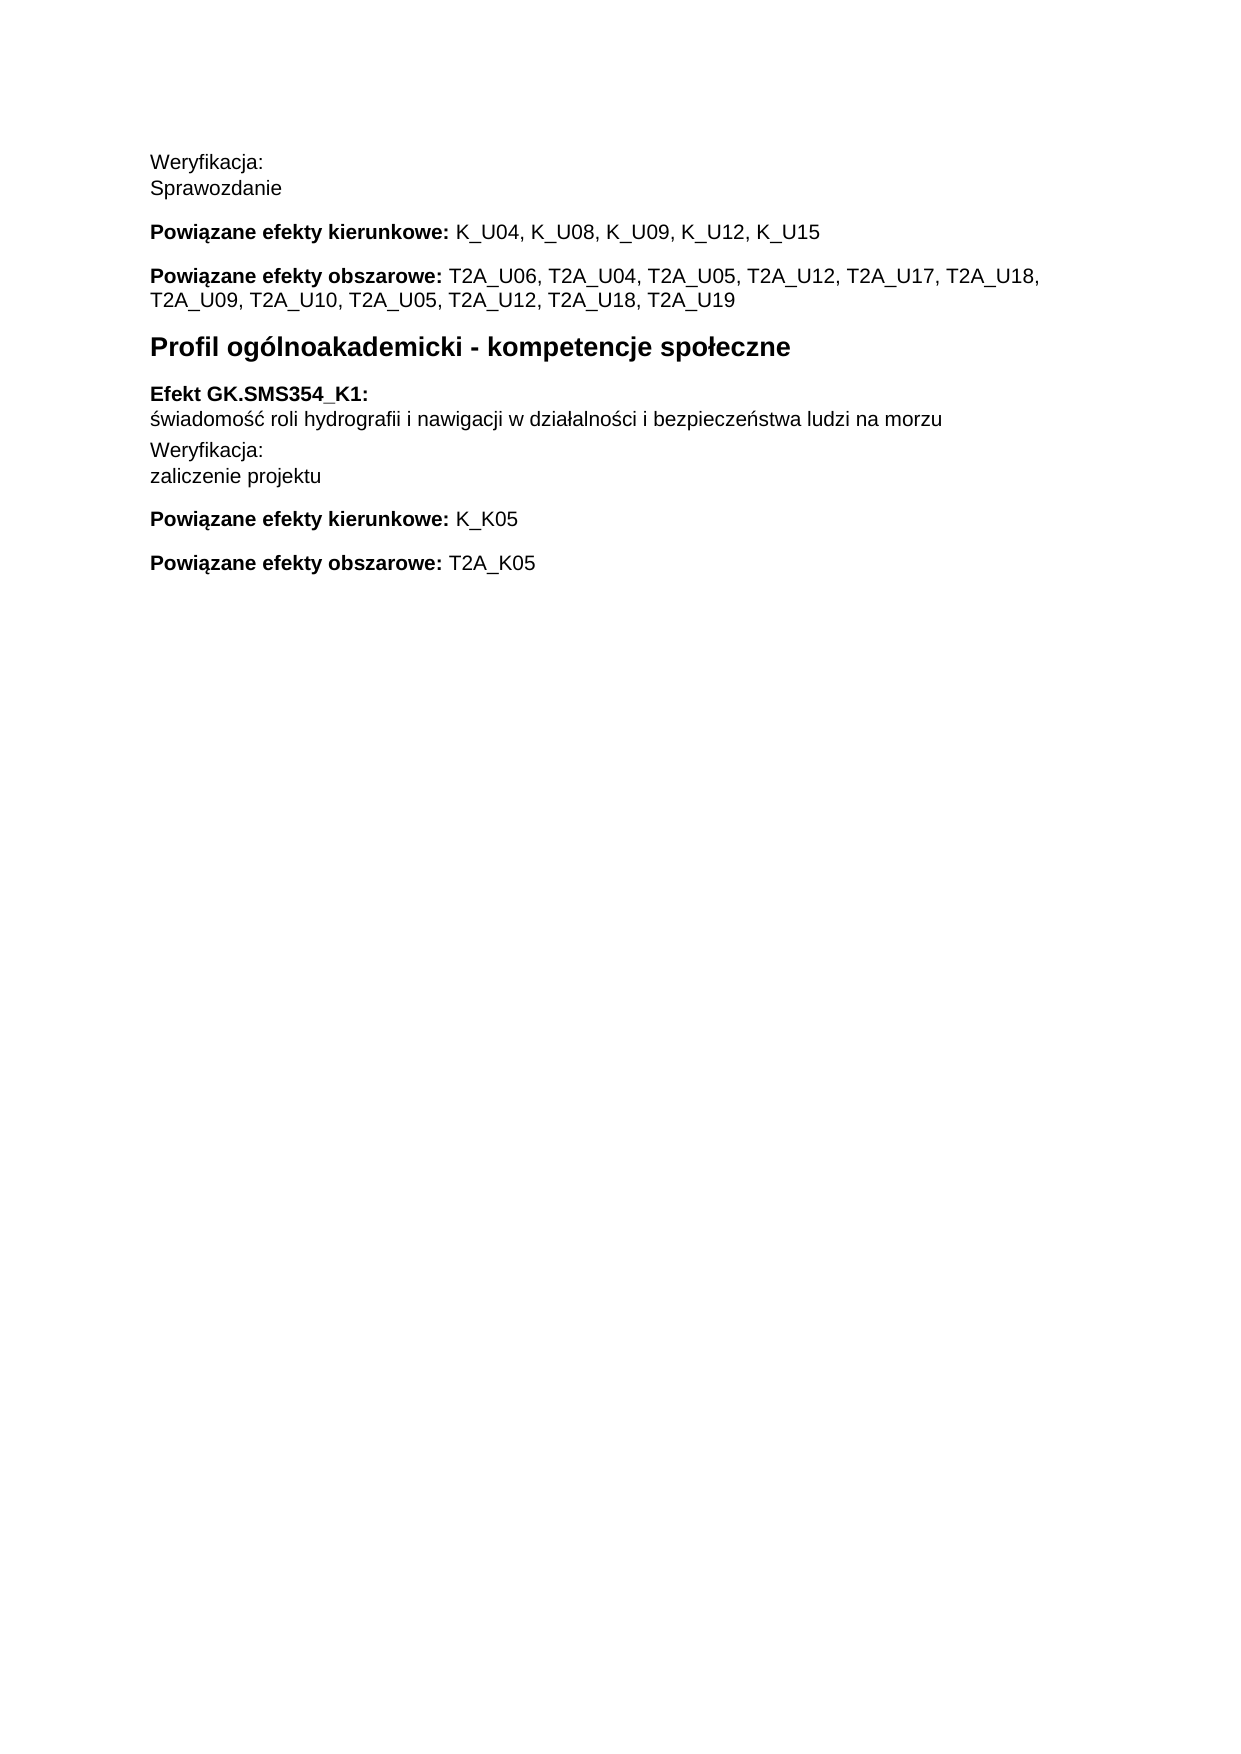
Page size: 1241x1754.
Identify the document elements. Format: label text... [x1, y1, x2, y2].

subtitle Profil ogólnoakademicki - kompetencje społeczne [150, 331, 1090, 362]
text Powiązane efekty kierunkowe: K_U04, K_U08, K_U09, K_U12, K_U15 [150, 220, 1090, 244]
text Weryfikacja: [150, 437, 1090, 461]
text Efekt GK.SMS354_K1: [150, 382, 1090, 406]
text Powiązane efekty obszarowe: T2A_K05 [150, 551, 1090, 575]
text Powiązane efekty kierunkowe: K_K05 [150, 507, 1090, 531]
text Sprawozdanie [150, 176, 1090, 200]
text Powiązane efekty obszarowe: T2A_U06, T2A_U04, T2A_U05, T2A_U12, T2A_U17, T2A_U18, T2A_U09, T2A_U10, T2A_U05, T2A_U12, T2A_U18, T2A_U19 [150, 263, 1090, 311]
text świadomość roli hydrografii i nawigacji w działalności i bezpieczeństwa ludzi na morzu [150, 407, 1090, 431]
text zaliczenie projektu [150, 463, 1090, 487]
text Weryfikacja: [150, 150, 1090, 174]
